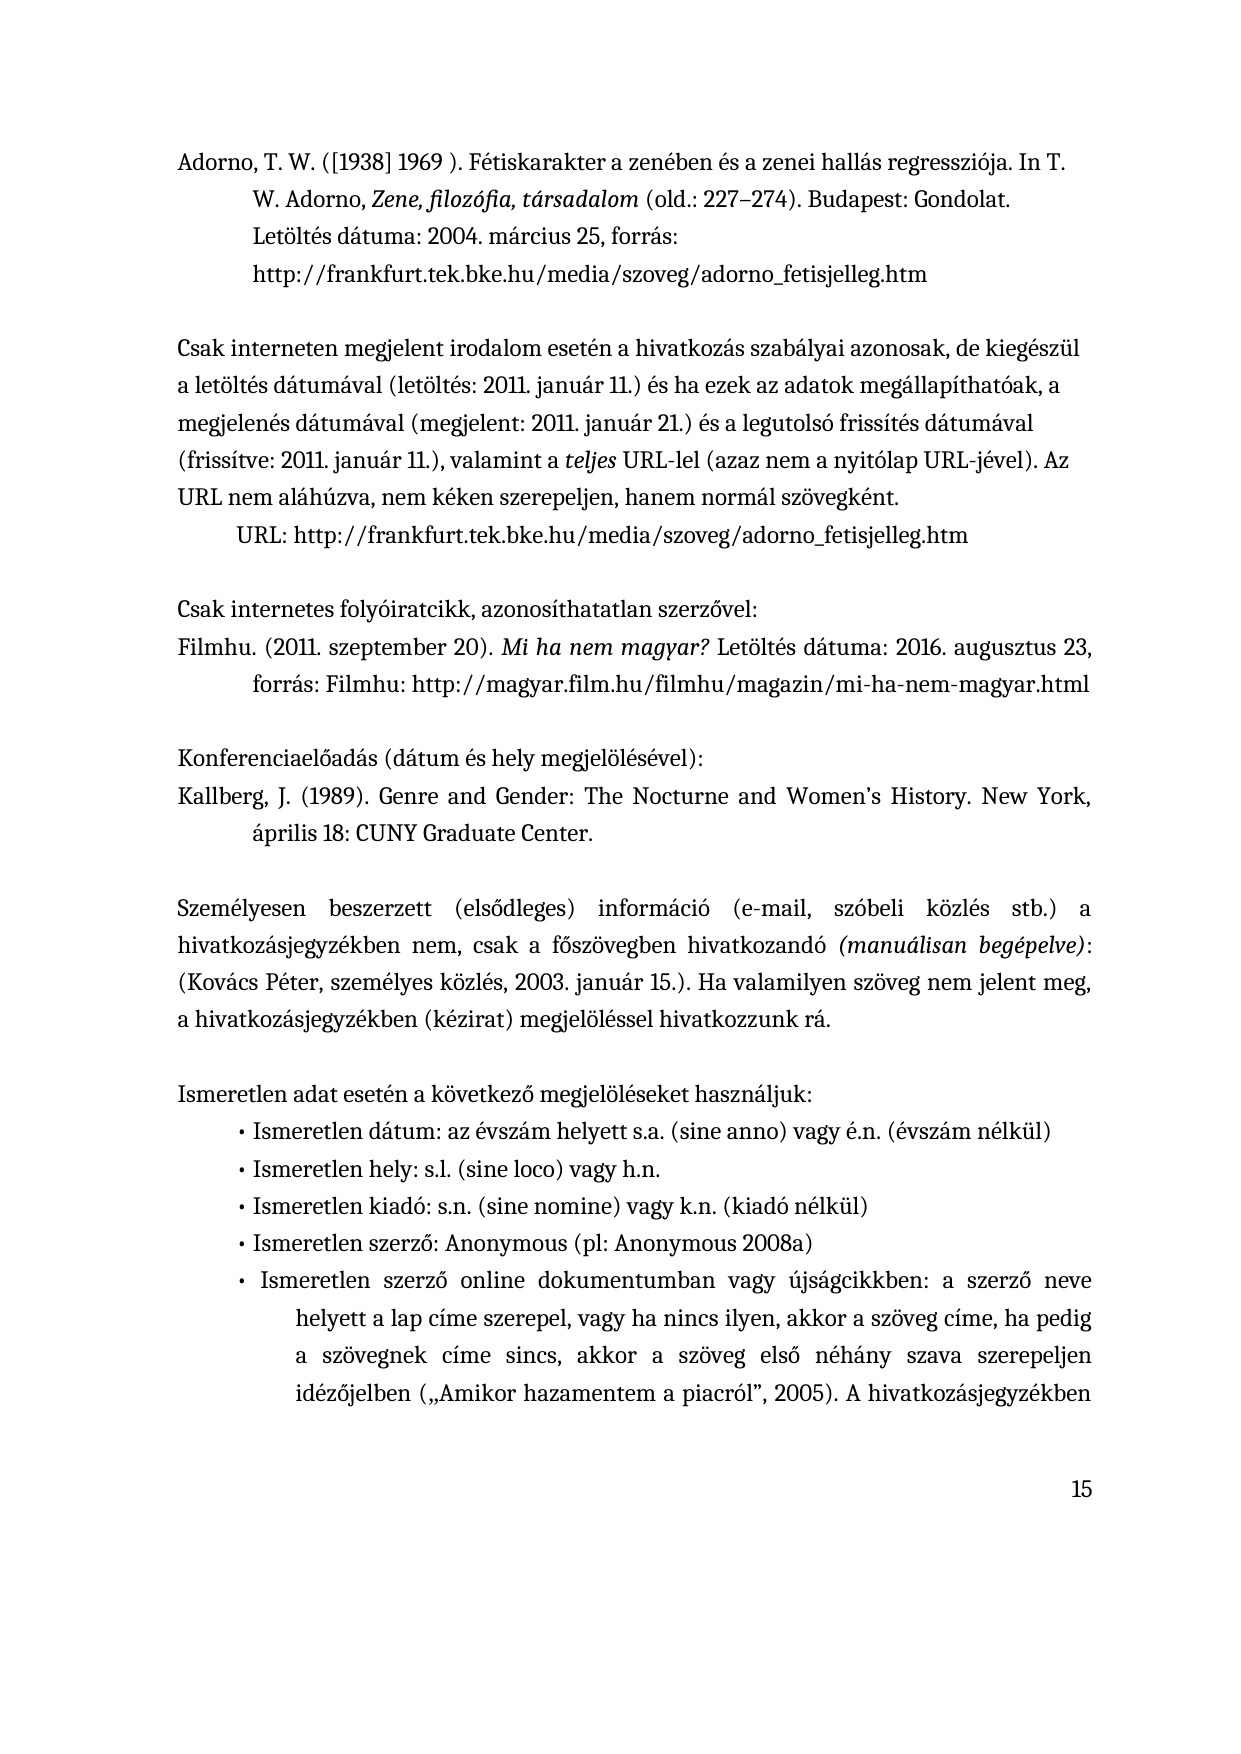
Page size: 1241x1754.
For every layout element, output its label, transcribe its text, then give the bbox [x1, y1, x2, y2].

text Ismeretlen adat esetén a következő megjelöléseket használjuk: [177, 1080, 1092, 1109]
text Csak internetes folyóiratcikk, azonosíthatatlan szerzővel: [177, 595, 1092, 624]
text • Ismeretlen szerző: Anonymous (pl: Anonymous 2008a) [177, 1229, 1092, 1258]
text • Ismeretlen hely: s.l. (sine loco) vagy h.n. [177, 1154, 1092, 1183]
text Személyesen beszerzett (elsődleges) információ (e-mail, szóbeli közlés stb.) a hivatkozásjegyzékben nem, csak a főszövegben hivatkozandó (manuálisan begépelve): (Kovács Péter, személyes közlés, 2003. január 15.). Ha valamilyen szöveg nem jelent meg, a hivatkozásjegyzékben (kézirat) megjelöléssel hivatkozzunk rá. [177, 893, 1092, 1034]
text Csak interneten megjelent irodalom esetén a hivatkozás szabályai azonosak, de kiegészül a letöltés dátumával (letöltés: 2011. január 11.) és ha ezek az adatok megállapíthatóak, a megjelenés dátumával (megjelent: 2011. január 21.) és a legutolsó frissítés dátumával (frissítve: 2011. január 11.), valamint a teljes URL-lel (azaz nem a nyitólap URL-jével). Az URL nem aláhúzva, nem kéken szerepeljen, hanem normál szövegként. [177, 334, 1092, 512]
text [236, 1266, 1092, 1408]
text • Ismeretlen dátum: az évszám helyett s.a. (sine anno) vagy é.n. (évszám nélkül) [236, 1117, 1092, 1146]
text URL: http://frankfurt.tek.bke.hu/media/szoveg/adorno_fetisjelleg.htm [177, 521, 1092, 549]
text • Ismeretlen kiadó: s.n. (sine nomine) vagy k.n. (kiadó nélkül) [177, 1192, 1092, 1221]
text Kallberg, J. (1989). Genre and Gender: The Nocturne and Women’s History. New York, április 18: CUNY Graduate Center. [177, 782, 1092, 848]
text Adorno, T. W. ([1938] 1969 ). Fétiskarakter a zenében és a zenei hallás regressziója. In T. W. Adorno, Zene, filozófia, társadalom (old.: 227–274). Budapest: Gondolat. Letöltés dátuma: 2004. március 25, forrás: http://frankfurt.tek.bke.hu/media/szoveg/adorno_fetisjelleg.htm [177, 148, 1092, 288]
text Filmhu. (2011. szeptember 20). Mi ha nem magyar? Letöltés dátuma: 2016. augusztus 23, forrás: Filmhu: http://magyar.film.hu/filmhu/magazin/mi-ha-nem-magyar.html [177, 632, 1092, 698]
text Konferenciaelőadás (dátum és hely megjelölésével): [177, 744, 1092, 773]
